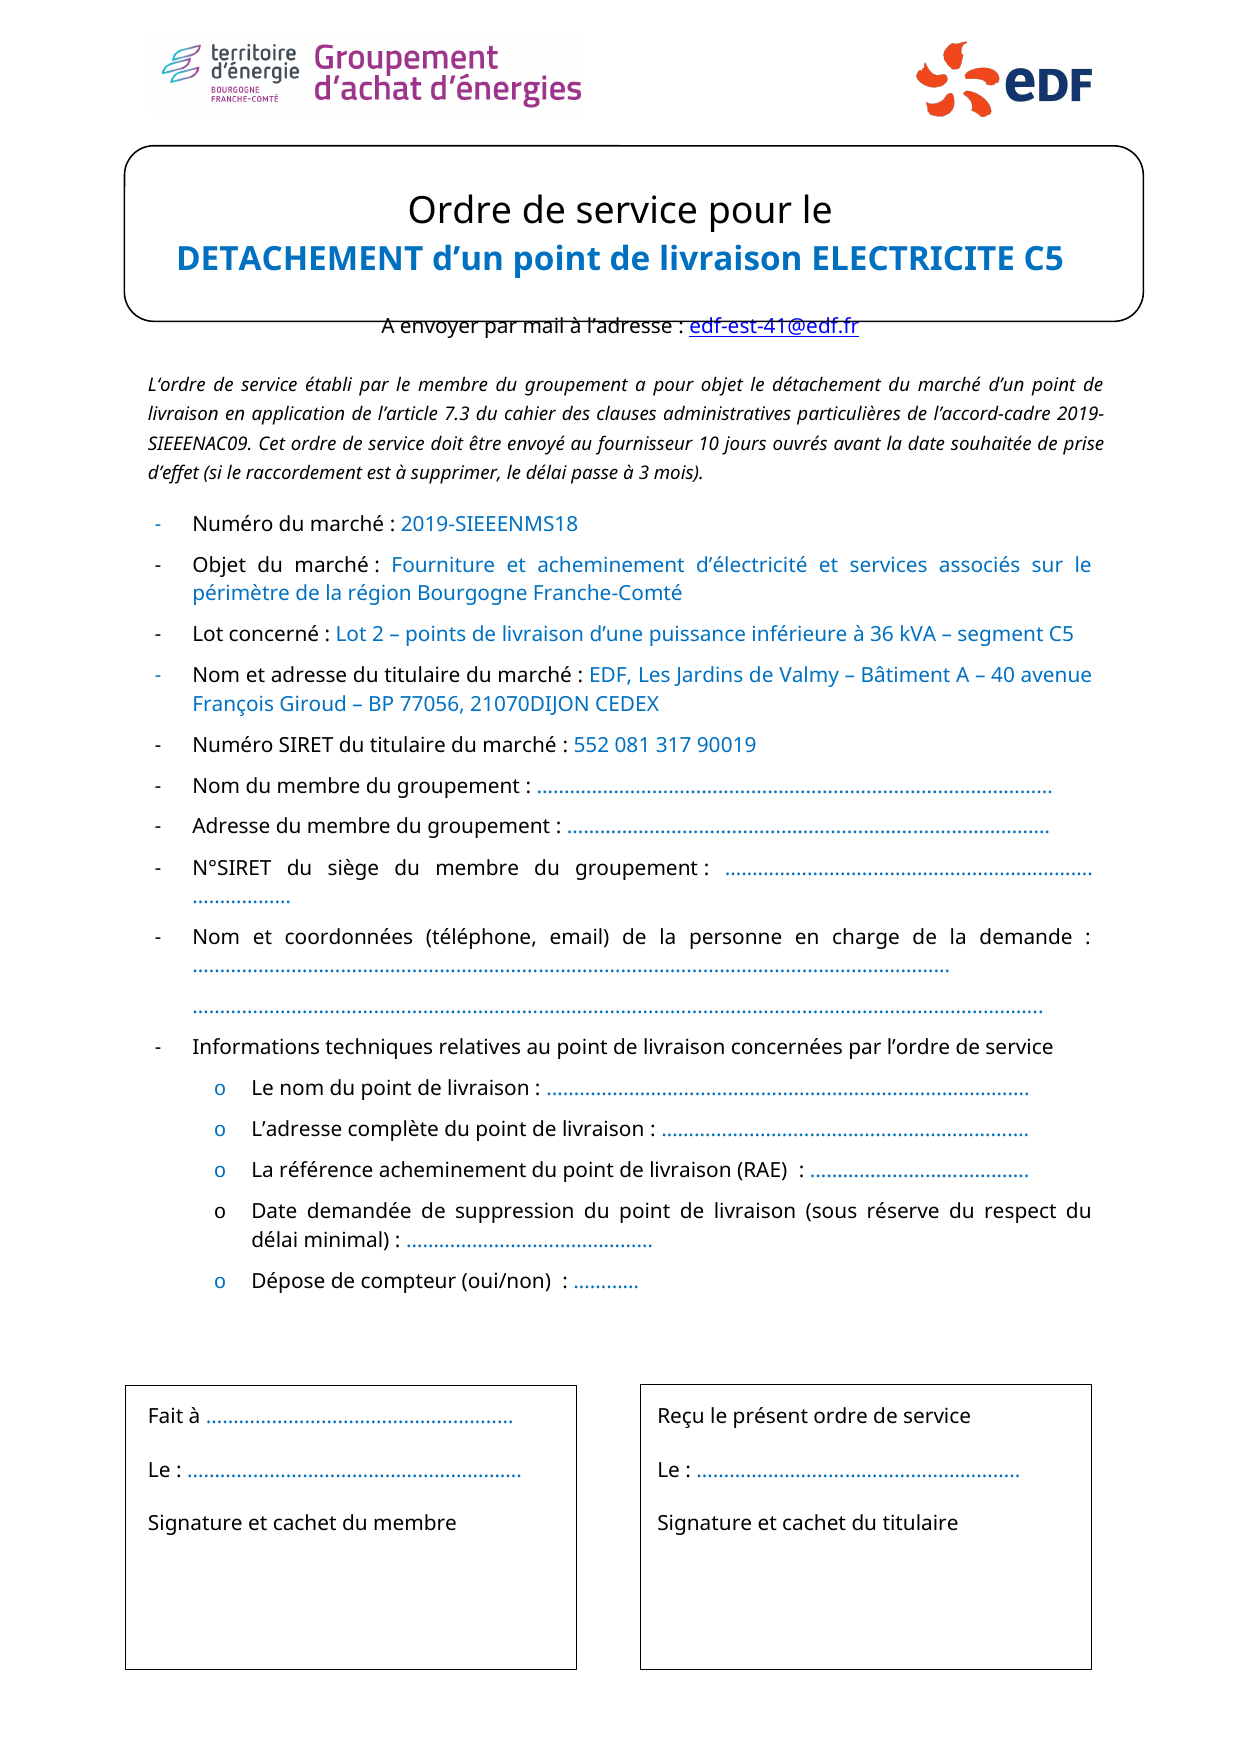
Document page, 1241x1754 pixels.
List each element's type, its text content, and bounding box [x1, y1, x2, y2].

list Date demandée de suppression du point de livraison (sous réserve du respect du délai minimal) : ……………………………………… [213, 1196, 1093, 1253]
text A envoyer par mail à l’adresse : edf-est-41@edf.fr [148, 322, 1093, 340]
text L‘ordre de service établi par le membre du groupement a pour objet le détachement du marché d’un point de livraison en application de l’article 7.3 du cahier des clauses administratives particulières de l’accord-cadre 2019-SIEEENAC09. Cet ordre de service doit être envoyé au fournisseur 10 jours ouvrés avant la date souhaitée de prise d’effet (si le raccordement est à supprimer, le délai passe à 3 mois). [148, 371, 1107, 484]
text Reçu le présent ordre de service [657, 1401, 1091, 1430]
text Ordre de service pour le [148, 184, 1093, 235]
text DETACHEMENT d’un point de livraison ELECTRICITE C5 [148, 235, 1093, 280]
list Nom du membre du groupement : …………………………………………………….…………………………… [154, 771, 1093, 799]
list Le nom du point de livraison : ……………………………………………………………………………. [213, 1073, 1093, 1102]
list Lot concerné : Lot 2 – points de livraison d’une puissance inférieure à 36 kVA – segment C5 [154, 619, 1093, 648]
list Adresse du membre du groupement : ………………………………………………………….………………… [154, 812, 1093, 840]
text Fait à ……………………………………………..… [148, 1401, 576, 1430]
list Nom et adresse du titulaire du marché : EDF, Les Jardins de Valmy – Bâtiment A – 40 avenue François Giroud – BP 77056, 21070DIJON CEDEX [154, 660, 1093, 717]
list La référence acheminement du point de livraison (RAE) : …………………………………. [213, 1155, 1093, 1184]
text Le : ………………………………………………….. [657, 1455, 1091, 1483]
text Signature et cachet du titulaire [657, 1508, 1091, 1537]
text Le : ……………………………………………………. [148, 1455, 576, 1483]
list Numéro du marché : 2019-SIEEENMS18 [154, 509, 1093, 538]
list Dépose de compteur (oui/non) : ………… [213, 1266, 1093, 1294]
picture [915, 41, 1093, 118]
picture [147, 29, 588, 118]
list Objet du marché : Fourniture et acheminement d’électricité et services associés sur le périmètre de la région Bourgogne Franche-Comté [154, 550, 1093, 607]
list Nom et coordonnées (téléphone, email) de la personne en charge de la demande : ………………………………………………………………………………………………………………………… [154, 922, 1093, 979]
text ……………………………………………………………………………………………………………………………………….. [148, 991, 1093, 1020]
list Informations techniques relatives au point de livraison concernées par l’ordre de service [154, 1032, 1093, 1061]
list Numéro SIRET du titulaire du marché : 552 081 317 90019 [154, 730, 1093, 758]
text Signature et cachet du membre [148, 1508, 576, 1537]
list N°SIRET du siège du membre du groupement : ………………………………………………………….……………… [154, 853, 1093, 909]
list L’adresse complète du point de livraison : …………………………………………………………. [213, 1114, 1093, 1143]
